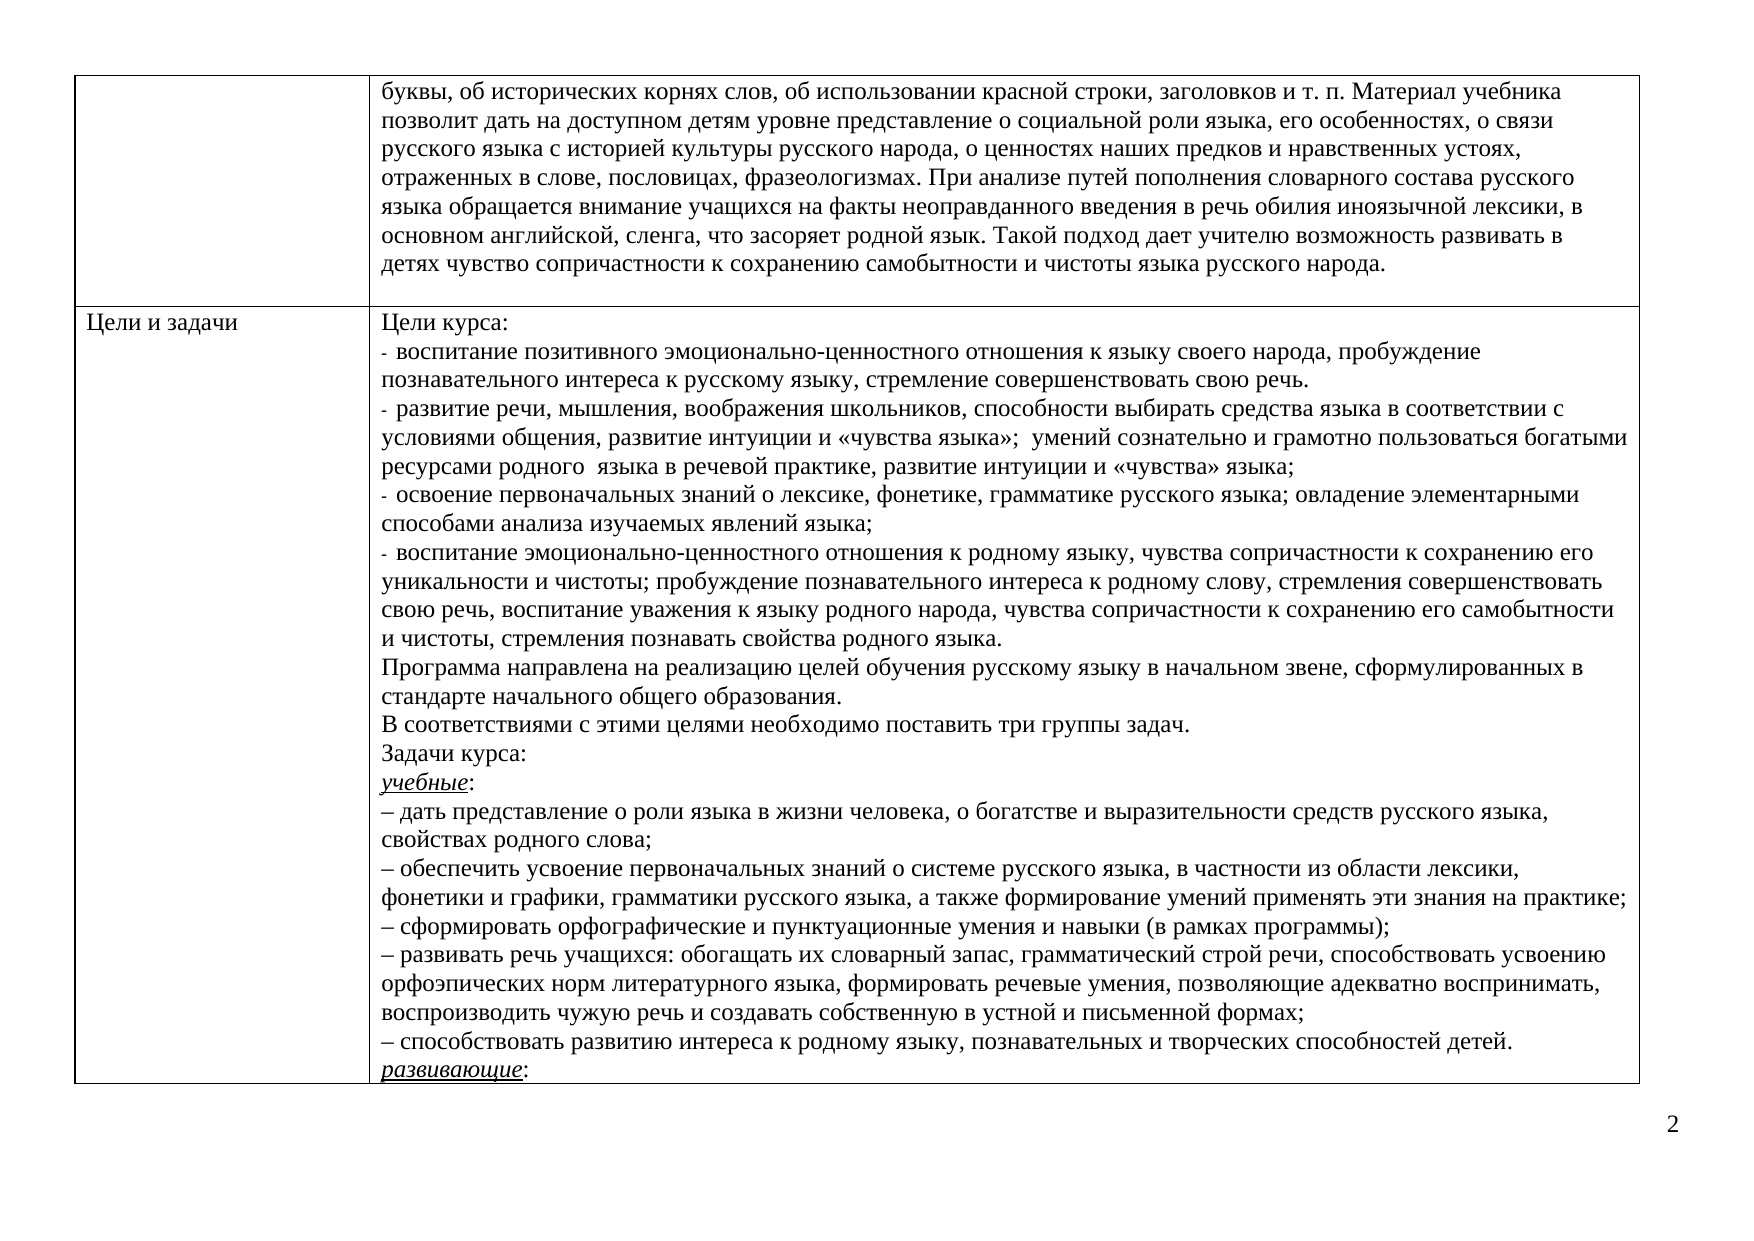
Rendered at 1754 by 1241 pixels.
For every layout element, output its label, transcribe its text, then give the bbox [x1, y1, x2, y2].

table_cell Цели и задачи [76, 307, 369, 1083]
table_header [76, 76, 369, 306]
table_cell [370, 307, 1639, 1083]
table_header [370, 76, 1639, 306]
